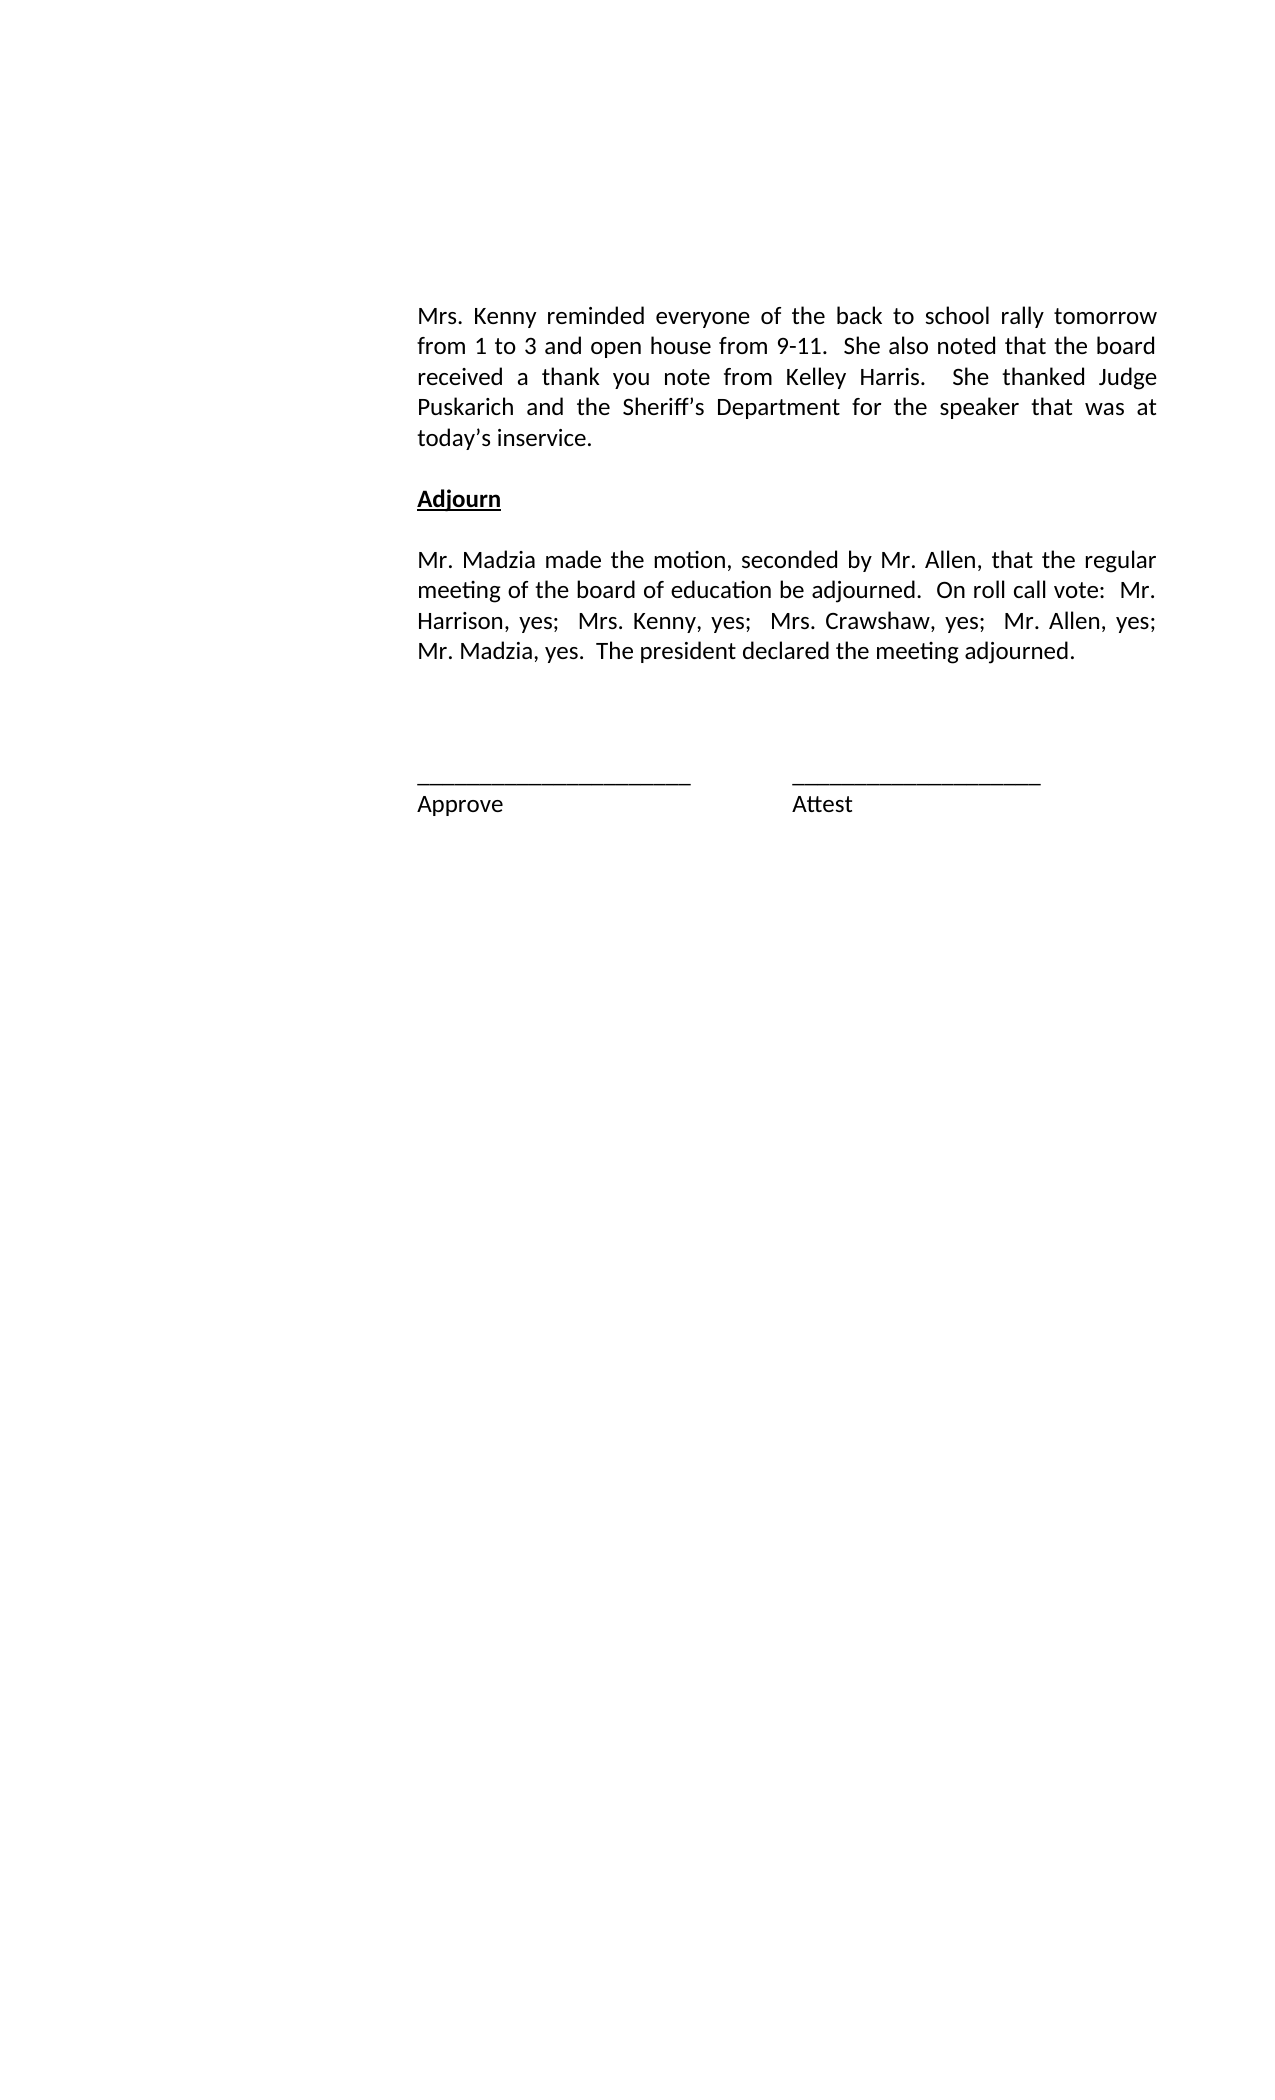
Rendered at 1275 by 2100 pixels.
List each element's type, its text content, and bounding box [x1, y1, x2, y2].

text Mr. Madzia made the motion, seconded by Mr. Allen, that the regular meeting of the board of education be adjourned. On roll call vote: Mr. Harrison, yes; Mrs. Kenny, yes; Mrs. Crawshaw, yes; Mr. Allen, yes; Mr. Madzia, yes. The president declared the meeting adjourned. [417, 544, 1158, 666]
text ______________________ ____________________ [192, 758, 1158, 788]
text Adjourn [192, 483, 1158, 514]
text Approve Attest [192, 788, 1158, 819]
text Mrs. Kenny reminded everyone of the back to school rally tomorrow from 1 to 3 and open house from 9-11. She also noted that the board received a thank you note from Kelley Harris. She thanked Judge Puskarich and the Sheriff’s Department for the speaker that was at today’s inservice. [417, 300, 1158, 453]
